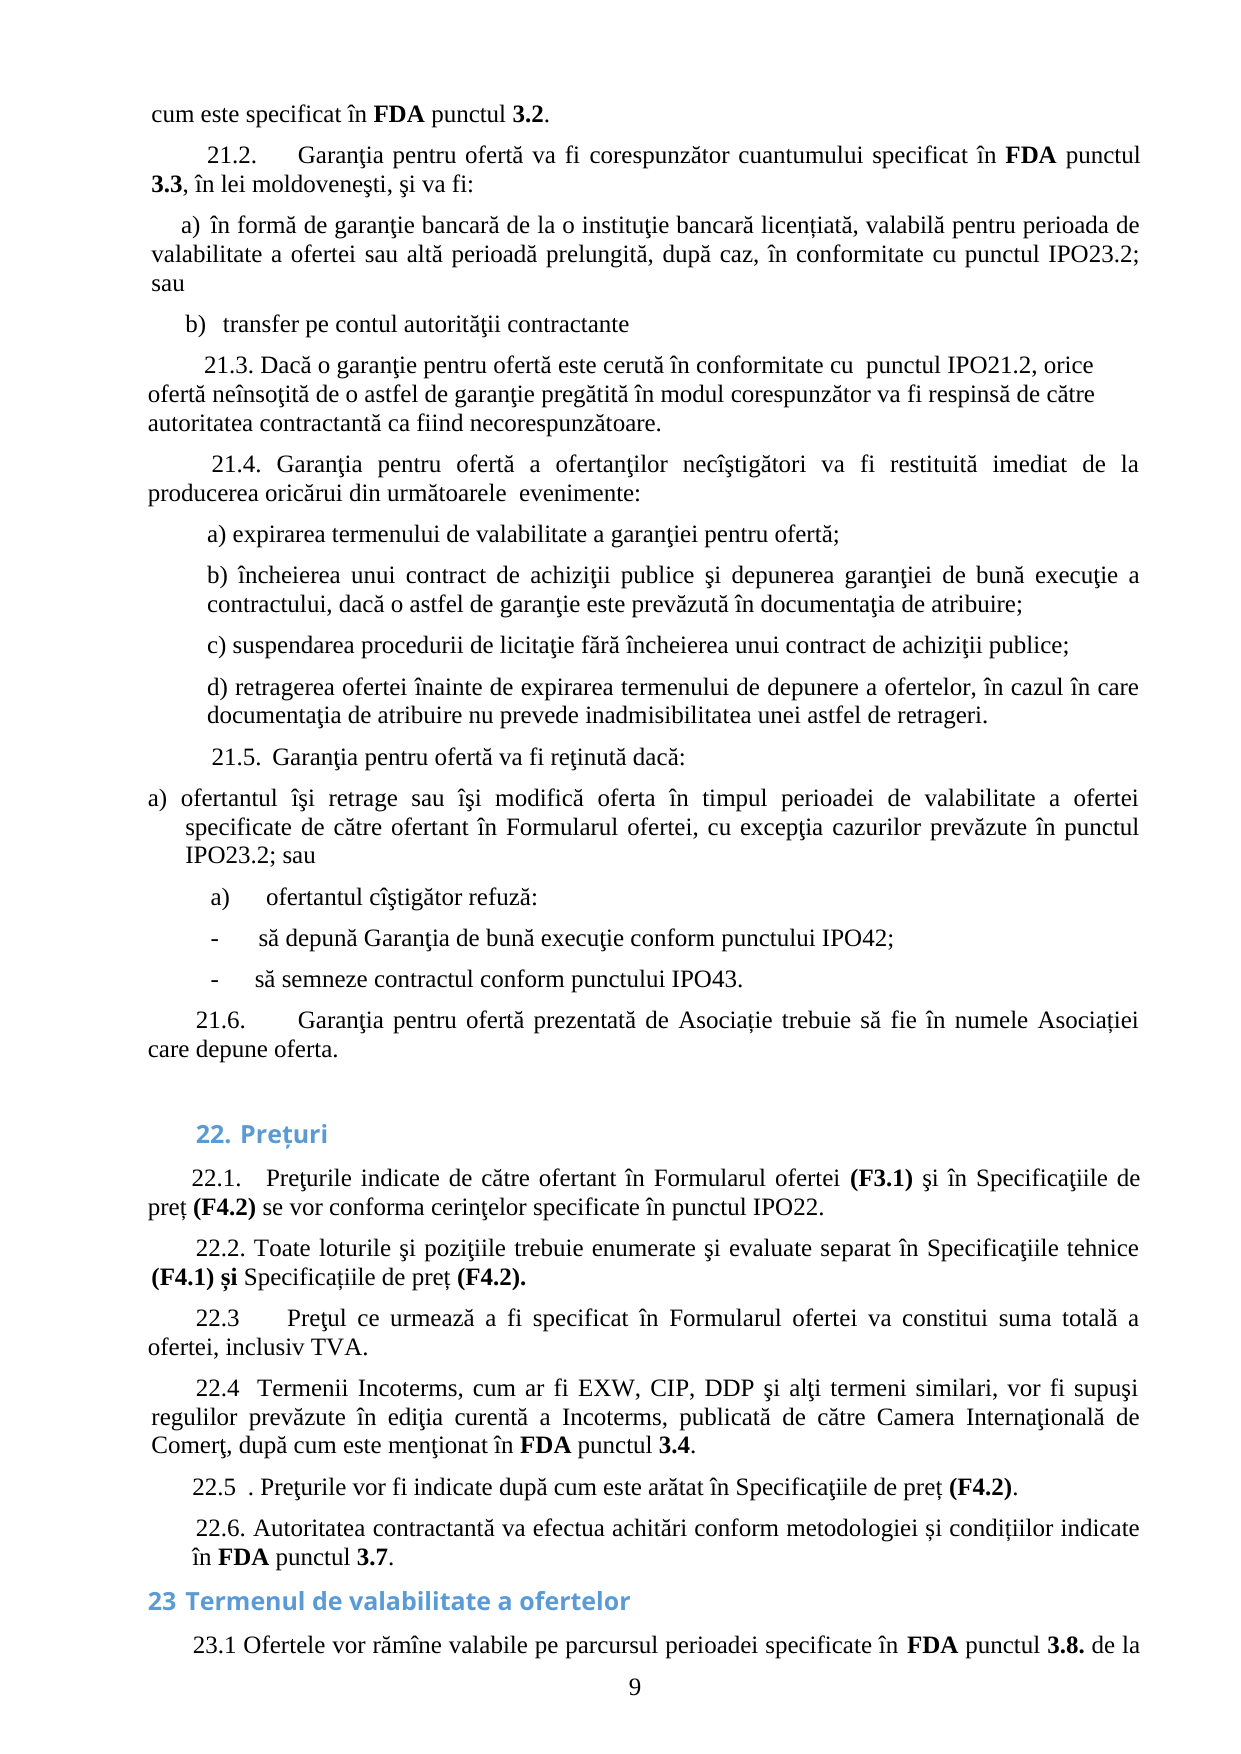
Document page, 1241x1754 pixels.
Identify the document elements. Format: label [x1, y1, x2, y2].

table_cell [136, 99, 1152, 1658]
